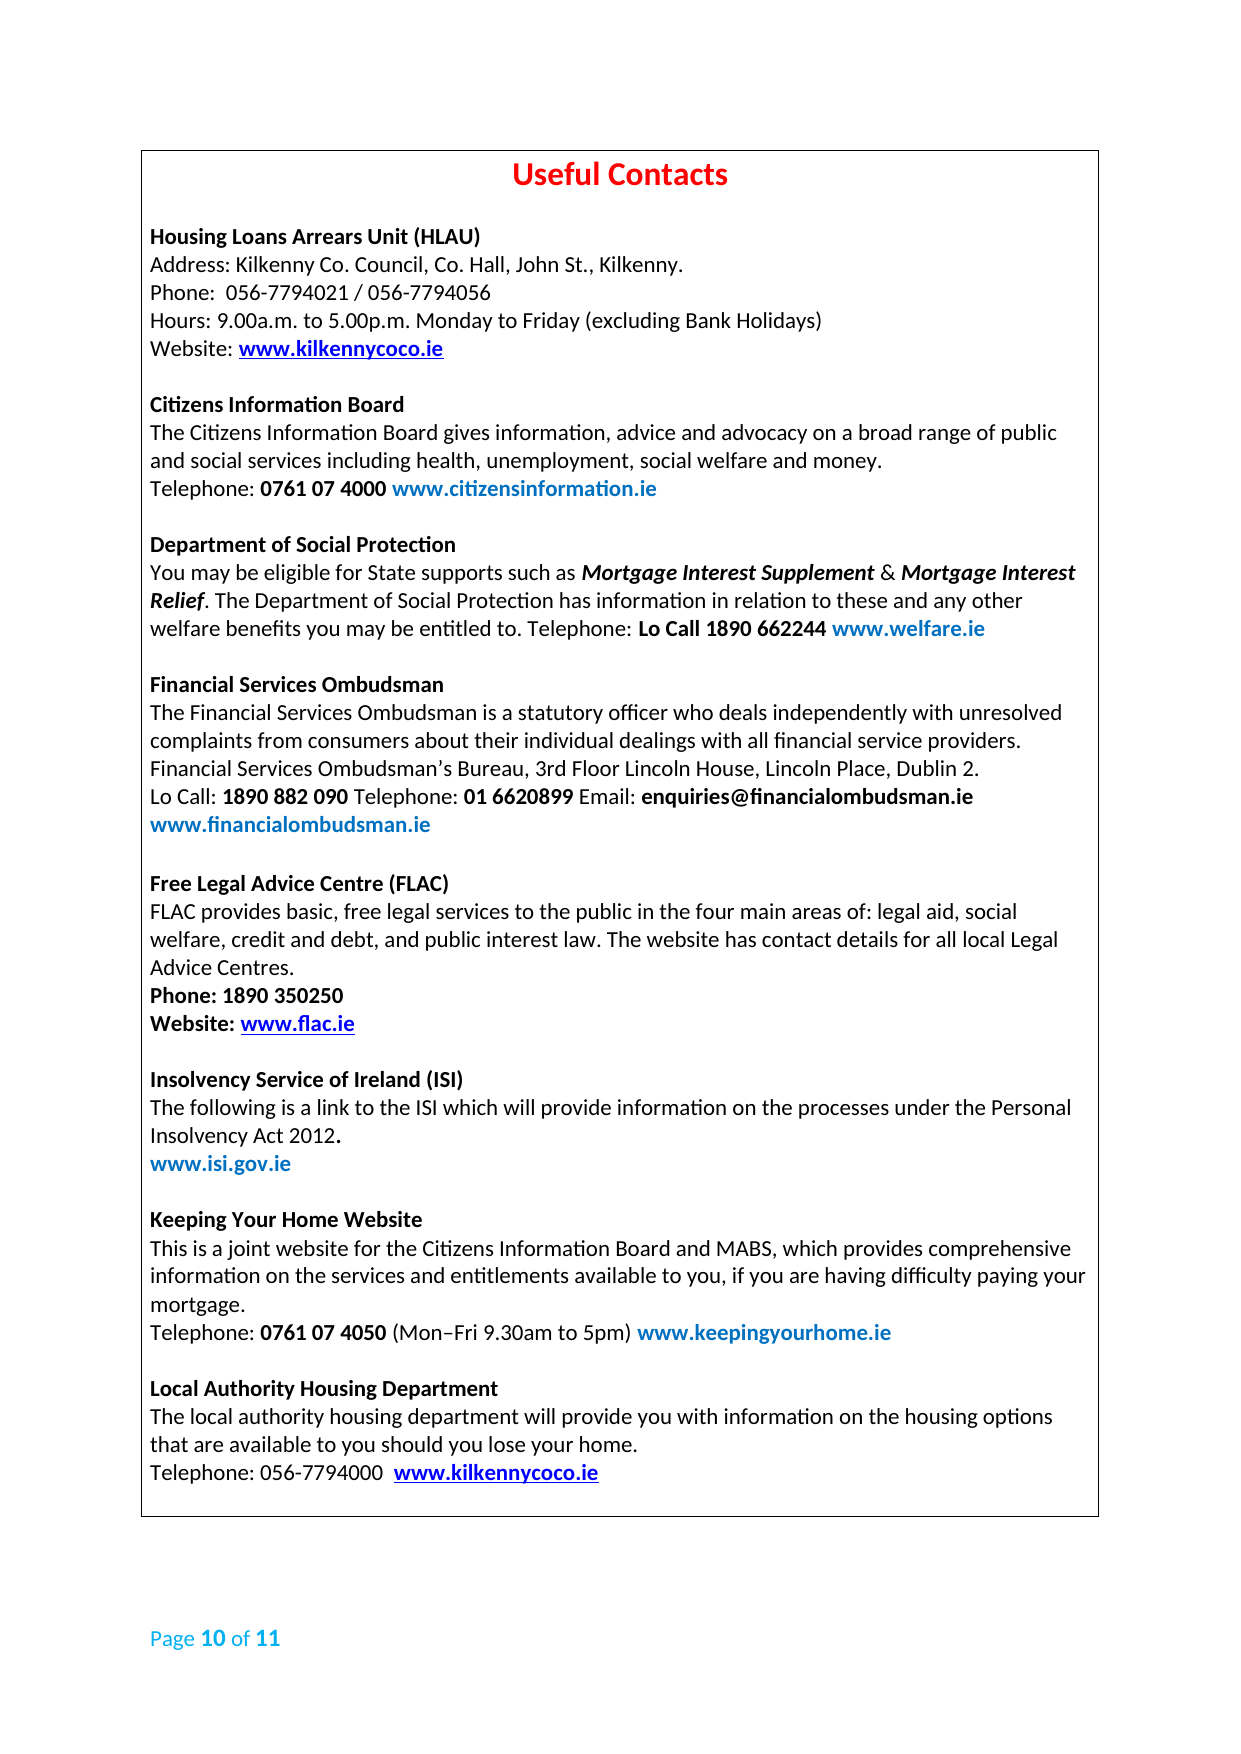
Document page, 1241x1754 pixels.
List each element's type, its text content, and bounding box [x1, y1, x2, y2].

text You may be eligible for State supports such as Mortgage Interest Supplement & Mortgage Interest Relief. The Department of Social Protection has information in relation to these and any other welfare benefits you may be entitled to. Telephone: Lo Call 1890 662244 www.welfare.ie [150, 558, 1090, 642]
text Useful Contacts [142, 151, 1098, 194]
text This is a joint website for the Citizens Information Board and MABS, which provides comprehensive information on the services and entitlements available to you, if you are having difficulty paying your mortgage. [150, 1234, 1090, 1318]
text Free Legal Advice Centre (FLAC) [142, 866, 1098, 897]
text Citizens Information Board [150, 390, 1090, 418]
text The following is a link to the ISI which will provide information on the processes under the Personal Insolvency Act 2012. [150, 1093, 1090, 1149]
text Financial Services Ombudsman [150, 670, 1090, 698]
text Department of Social Protection [150, 530, 1090, 558]
text www.isi.gov.ie [150, 1149, 1090, 1178]
text Phone: 056-7794021 / 056-7794056 [150, 278, 1090, 306]
text FLAC provides basic, free legal services to the public in the four main areas of: legal aid, social welfare, credit and debt, and public interest law. The website has contact details for all local Legal Advice Centres. [150, 897, 1090, 981]
text Housing Loans Arrears Unit (HLAU) [150, 222, 1090, 250]
text Address: Kilkenny Co. Council, Co. Hall, John St., Kilkenny. [150, 250, 1090, 278]
text Telephone: 0761 07 4000 www.citizensinformation.ie [150, 474, 1090, 502]
text Website: www.flac.ie [150, 1009, 1090, 1037]
text Keeping Your Home Website [150, 1206, 1090, 1234]
text The local authority housing department will provide you with information on the housing options that are available to you should you lose your home. [150, 1402, 1090, 1458]
text Telephone: 0761 07 4050 (Mon–Fri 9.30am to 5pm) www.keepingyourhome.ie [150, 1318, 1090, 1346]
text Website: www.kilkennycoco.ie [150, 334, 1090, 362]
text Lo Call: 1890 882 090 Telephone: 01 6620899 Email: enquiries@financialombudsman.ie www.financialombudsman.ie [150, 782, 1090, 838]
text Hours: 9.00a.m. to 5.00p.m. Monday to Friday (excluding Bank Holidays) [150, 306, 1090, 334]
text Insolvency Service of Ireland (ISI) [150, 1066, 1090, 1093]
text Telephone: 056-7794000 www.kilkennycoco.ie [150, 1458, 1090, 1486]
text The Citizens Information Board gives information, advice and advocacy on a broad range of public and social services including health, unemployment, social welfare and money. [150, 418, 1090, 474]
text The Financial Services Ombudsman is a statutory officer who deals independently with unresolved complaints from consumers about their individual dealings with all financial service providers. Financial Services Ombudsman’s Bureau, 3rd Floor Lincoln House, Lincoln Place, Dublin 2. [150, 698, 1090, 782]
text Phone: 1890 350250 [150, 981, 1090, 1009]
text Local Authority Housing Department [150, 1374, 1090, 1402]
